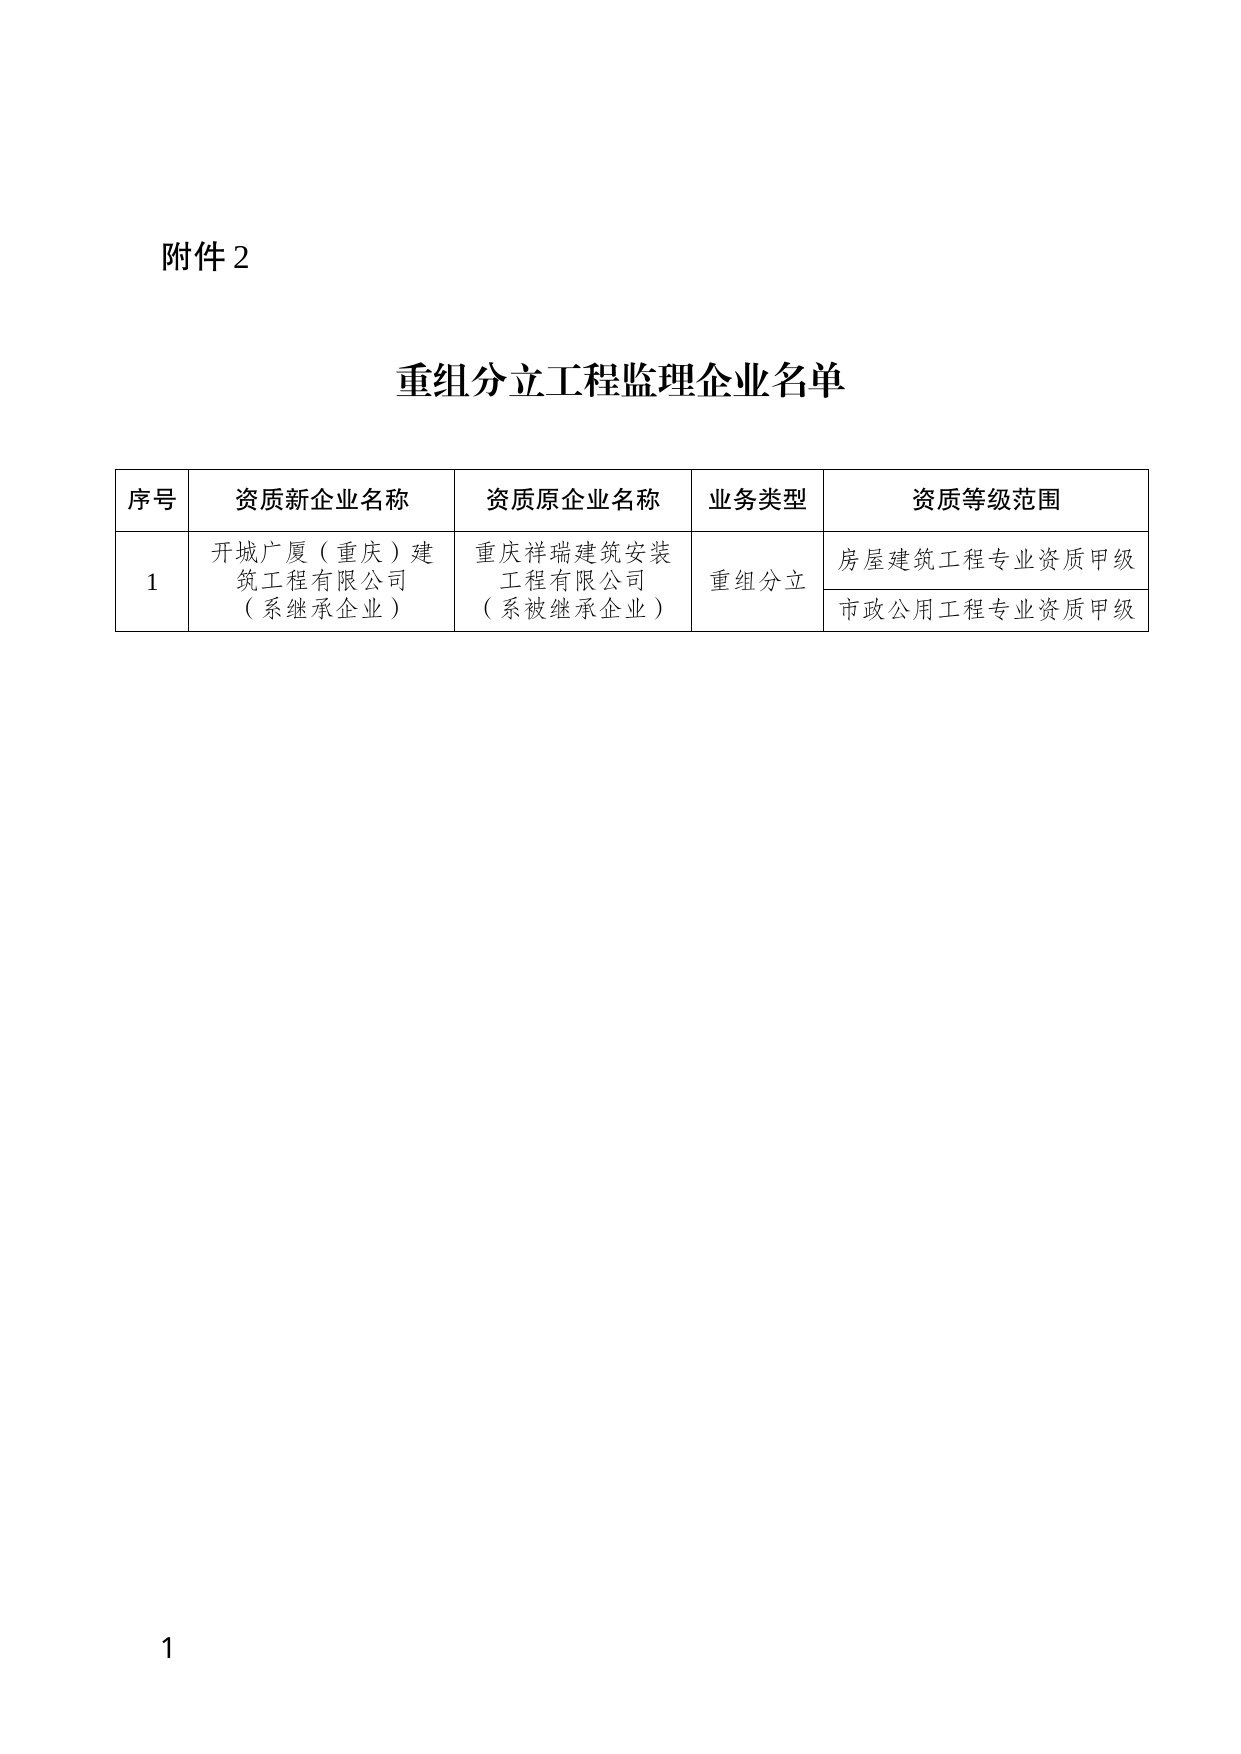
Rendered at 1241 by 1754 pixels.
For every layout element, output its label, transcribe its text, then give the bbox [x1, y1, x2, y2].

table_header 资质新企业名称 [189, 470, 454, 531]
table_cell 重庆祥瑞建筑安装工程有限公司 （系被继承企业） [455, 532, 691, 631]
text 附件2 [159, 218, 1081, 281]
table_cell 重组分立 [692, 532, 823, 631]
table_cell 1 [116, 532, 188, 631]
table_cell 市政公用工程专业资质甲级 [824, 590, 1148, 631]
table_header 序号 [116, 470, 188, 531]
table_header 资质等级范围 [824, 470, 1148, 531]
text 重组分立工程监理企业名单 [159, 343, 1081, 406]
table_header 资质原企业名称 [455, 470, 691, 531]
table_cell 开城广厦（重庆）建筑工程有限公司 （系继承企业） [189, 532, 454, 631]
table_cell 房屋建筑工程专业资质甲级 [824, 532, 1148, 589]
table_header 业务类型 [692, 470, 823, 531]
